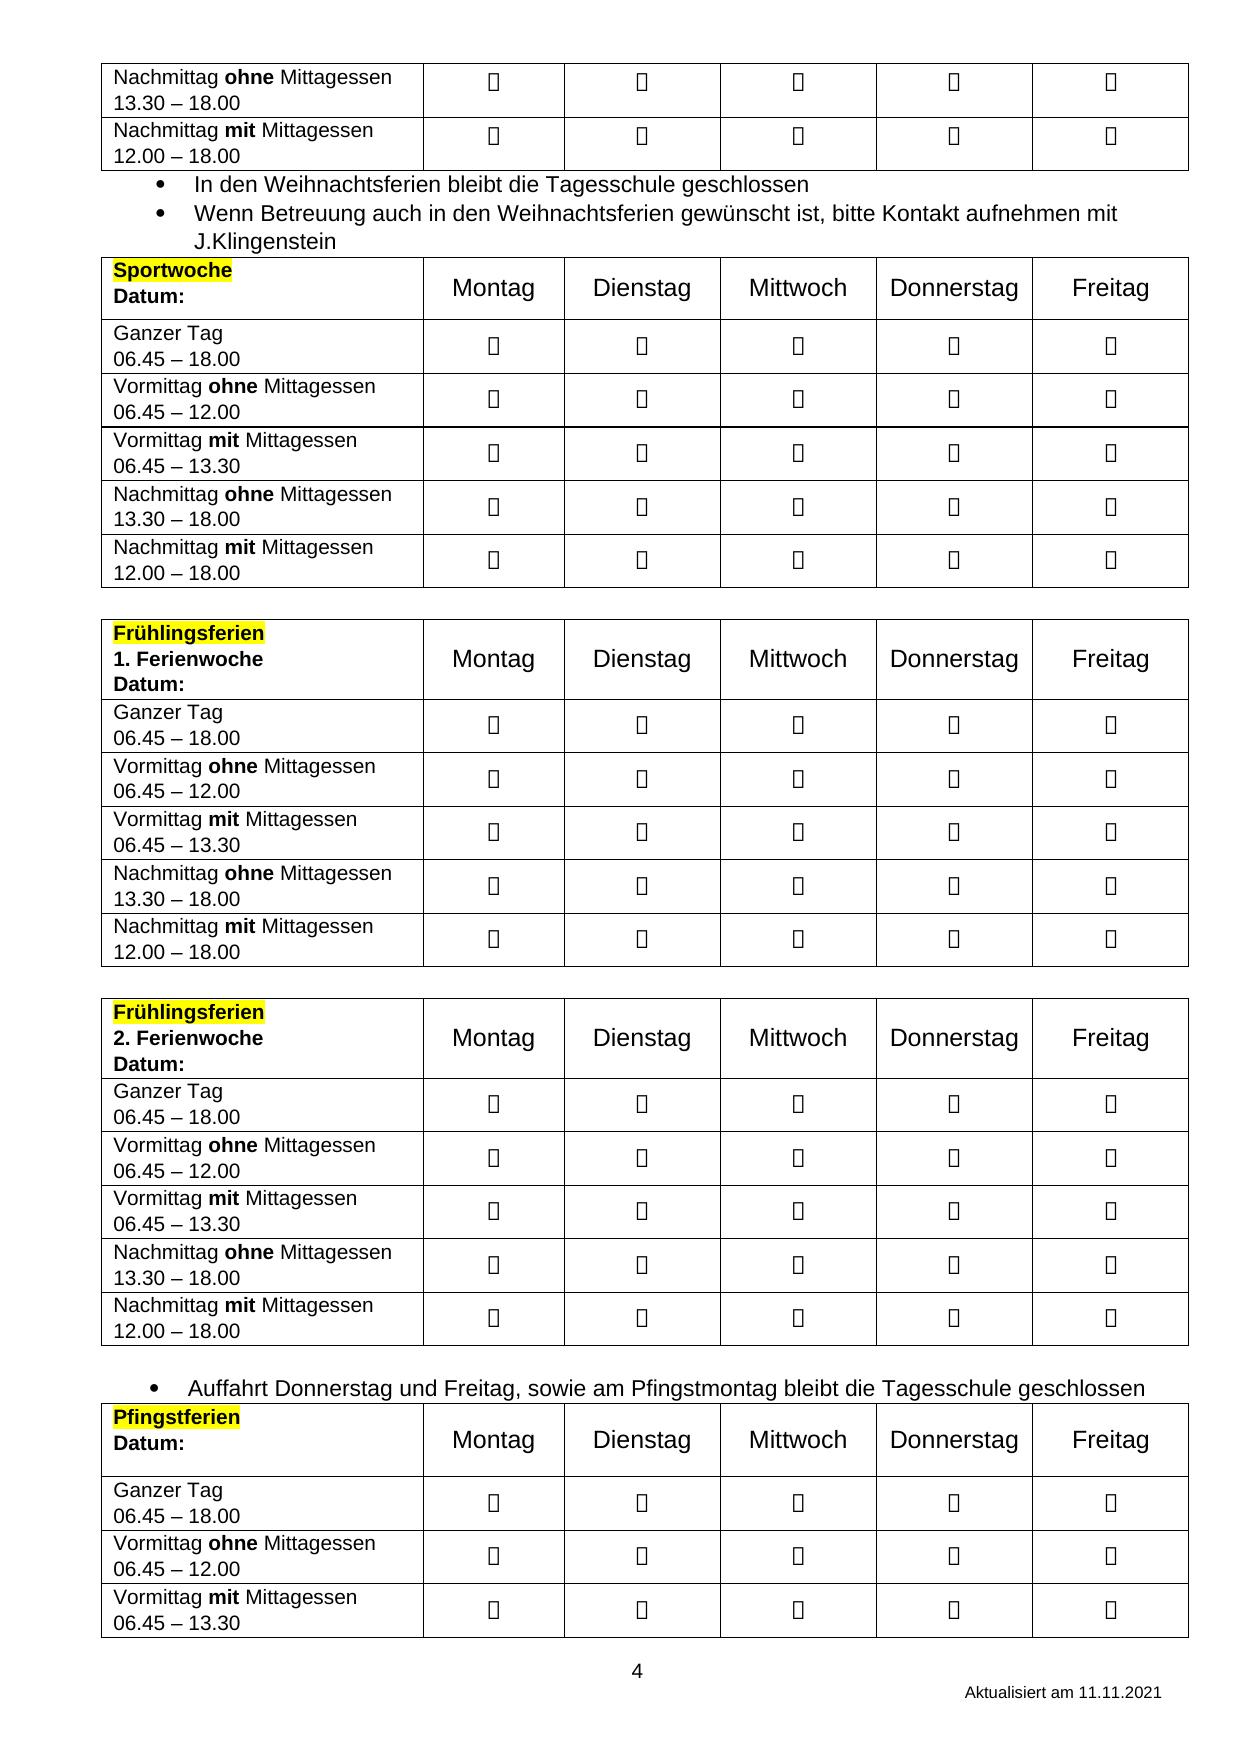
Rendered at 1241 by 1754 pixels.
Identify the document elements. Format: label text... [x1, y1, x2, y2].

table_cell  [721, 1531, 876, 1583]
table_header Freitag [1033, 258, 1188, 319]
table_cell  [565, 1239, 720, 1292]
table_cell  [424, 374, 564, 426]
table_cell Vormittag mit Mittagessen 06.45 – 13.30 [102, 807, 423, 859]
table_cell  [565, 481, 720, 533]
table_cell  [1033, 700, 1188, 752]
table_cell  [1033, 1293, 1188, 1345]
table_cell  [877, 1079, 1032, 1131]
table_cell Vormittag ohne Mittagessen 06.45 – 12.00 [102, 753, 423, 806]
table_header Sportwoche Datum: [102, 258, 423, 319]
table_cell  [565, 1132, 720, 1185]
table_cell  [721, 1079, 876, 1131]
table_cell  [565, 118, 720, 170]
table_cell Vormittag ohne Mittagessen 06.45 – 12.00 [102, 1531, 423, 1583]
table_cell  [565, 1531, 720, 1583]
table_header Dienstag [565, 258, 720, 319]
table_cell  [424, 320, 564, 373]
table_cell  [565, 1584, 720, 1637]
table_cell  [1033, 428, 1188, 480]
table_cell  [424, 1132, 564, 1185]
table_cell  [424, 1477, 564, 1530]
table_cell  [424, 1584, 564, 1637]
table_cell Ganzer Tag 06.45 – 18.00 [102, 1079, 423, 1131]
table_cell  [721, 700, 876, 752]
table_cell  [1033, 1132, 1188, 1185]
table_cell  [877, 1584, 1032, 1637]
table_cell  [877, 1531, 1032, 1583]
table_cell  [877, 320, 1032, 373]
table_cell  [877, 1132, 1032, 1185]
table_cell  [424, 860, 564, 913]
table_cell  [565, 374, 720, 426]
table_cell  [1033, 1531, 1188, 1583]
table_cell  [424, 428, 564, 480]
table_cell Vormittag ohne Mittagessen 06.45 – 12.00 [102, 1132, 423, 1185]
table_header Mittwoch [721, 999, 876, 1078]
table_cell  [721, 1293, 876, 1345]
table_cell Nachmittag mit Mittagessen 12.00 – 18.00 [102, 118, 423, 170]
table_cell  [565, 428, 720, 480]
table_cell  [565, 860, 720, 913]
table_cell  [424, 118, 564, 170]
table_cell  [1033, 64, 1188, 117]
table_cell  [877, 374, 1032, 426]
table_cell  [424, 1293, 564, 1345]
table_cell  [721, 1584, 876, 1637]
table_cell  [1033, 807, 1188, 859]
table_header Mittwoch [721, 1404, 876, 1476]
table_cell  [565, 914, 720, 966]
table_cell  [424, 914, 564, 966]
table_cell  [721, 374, 876, 426]
table_cell  [877, 64, 1032, 117]
table_cell  [877, 1293, 1032, 1345]
table_header Donnerstag [877, 1404, 1032, 1476]
table_cell  [721, 118, 876, 170]
table_header Frühlingsferien 2. Ferienwoche Datum: [102, 999, 423, 1078]
table_cell  [877, 1477, 1032, 1530]
table_header Pfingstferien Datum: [102, 1404, 423, 1476]
table_header Montag [424, 999, 564, 1078]
table_cell Vormittag mit Mittagessen 06.45 – 13.30 [102, 428, 423, 480]
table_cell  [877, 535, 1032, 587]
table_cell  [1033, 1186, 1188, 1238]
table_header Montag [424, 1404, 564, 1476]
table_cell  [877, 1239, 1032, 1292]
table_cell  [565, 535, 720, 587]
table_cell  [721, 914, 876, 966]
table_cell  [721, 535, 876, 587]
table_header Frühlingsferien 1. Ferienwoche Datum: [102, 620, 423, 698]
table_cell  [721, 320, 876, 373]
table_cell  [721, 807, 876, 859]
table_header Mittwoch [721, 620, 876, 698]
table_header Donnerstag [877, 258, 1032, 319]
table_cell Nachmittag ohne Mittagessen 13.30 – 18.00 [102, 64, 423, 117]
table_cell Ganzer Tag 06.45 – 18.00 [102, 320, 423, 373]
table_cell Vormittag mit Mittagessen 06.45 – 13.30 [102, 1584, 423, 1637]
table_cell Vormittag ohne Mittagessen 06.45 – 12.00 [102, 374, 423, 426]
table_cell Ganzer Tag 06.45 – 18.00 [102, 700, 423, 752]
table_cell Nachmittag ohne Mittagessen 13.30 – 18.00 [102, 1239, 423, 1292]
table_cell  [721, 481, 876, 533]
table_cell  [721, 753, 876, 806]
table_cell  [424, 64, 564, 117]
table_cell  [424, 753, 564, 806]
table_cell  [877, 807, 1032, 859]
table_header Freitag [1033, 620, 1188, 698]
table_cell  [721, 64, 876, 117]
table_cell  [565, 1293, 720, 1345]
table_cell  [565, 753, 720, 806]
list Wenn Betreuung auch in den Weihnachtsferien gewünscht ist, bitte Kontakt aufnehmen mit J.Klingenstein [156, 200, 1162, 254]
table_cell  [721, 1477, 876, 1530]
table_header Dienstag [565, 1404, 720, 1476]
table_cell  [565, 1186, 720, 1238]
table_cell  [721, 860, 876, 913]
table_cell  [424, 700, 564, 752]
table_cell  [1033, 481, 1188, 533]
table_cell  [1033, 1477, 1188, 1530]
table_cell Vormittag mit Mittagessen 06.45 – 13.30 [102, 1186, 423, 1238]
table_cell  [1033, 535, 1188, 587]
table_header Dienstag [565, 999, 720, 1078]
table_cell  [877, 428, 1032, 480]
table_cell  [1033, 1079, 1188, 1131]
table_header Montag [424, 620, 564, 698]
table_cell Nachmittag mit Mittagessen 12.00 – 18.00 [102, 535, 423, 587]
table_cell  [424, 1186, 564, 1238]
table_cell  [424, 807, 564, 859]
table_cell  [877, 1186, 1032, 1238]
table_cell  [565, 807, 720, 859]
table_cell  [721, 1239, 876, 1292]
table_cell  [1033, 753, 1188, 806]
table_cell  [1033, 1584, 1188, 1637]
table_cell  [877, 914, 1032, 966]
table_cell  [877, 753, 1032, 806]
table_header Montag [424, 258, 564, 319]
table_cell  [877, 481, 1032, 533]
table_cell  [1033, 118, 1188, 170]
table_cell  [1033, 1239, 1188, 1292]
list Auffahrt Donnerstag und Freitag, sowie am Pfingstmontag bleibt die Tagesschule geschlossen [150, 1375, 1162, 1401]
table_cell  [721, 1132, 876, 1185]
table_cell  [1033, 860, 1188, 913]
table_cell  [424, 1239, 564, 1292]
table_cell  [424, 535, 564, 587]
table_cell Ganzer Tag 06.45 – 18.00 [102, 1477, 423, 1530]
table_cell  [424, 1531, 564, 1583]
table_cell  [1033, 914, 1188, 966]
table_header Dienstag [565, 620, 720, 698]
table_cell  [877, 860, 1032, 913]
table_cell  [721, 428, 876, 480]
table_header Freitag [1033, 1404, 1188, 1476]
table_cell Nachmittag mit Mittagessen 12.00 – 18.00 [102, 1293, 423, 1345]
table_header Mittwoch [721, 258, 876, 319]
table_cell  [877, 700, 1032, 752]
table_cell Nachmittag ohne Mittagessen 13.30 – 18.00 [102, 860, 423, 913]
table_cell  [877, 118, 1032, 170]
list In den Weihnachtsferien bleibt die Tagesschule geschlossen [156, 171, 1162, 198]
table_cell  [565, 1477, 720, 1530]
table_cell  [565, 700, 720, 752]
table_header Donnerstag [877, 999, 1032, 1078]
table_cell  [1033, 320, 1188, 373]
table_cell Nachmittag mit Mittagessen 12.00 – 18.00 [102, 914, 423, 966]
table_cell  [565, 320, 720, 373]
table_cell  [565, 64, 720, 117]
table_header Freitag [1033, 999, 1188, 1078]
table_cell  [1033, 374, 1188, 426]
table_cell  [424, 481, 564, 533]
table_cell  [721, 1186, 876, 1238]
table_cell  [424, 1079, 564, 1131]
table_header Donnerstag [877, 620, 1032, 698]
table_cell Nachmittag ohne Mittagessen 13.30 – 18.00 [102, 481, 423, 533]
table_cell  [565, 1079, 720, 1131]
